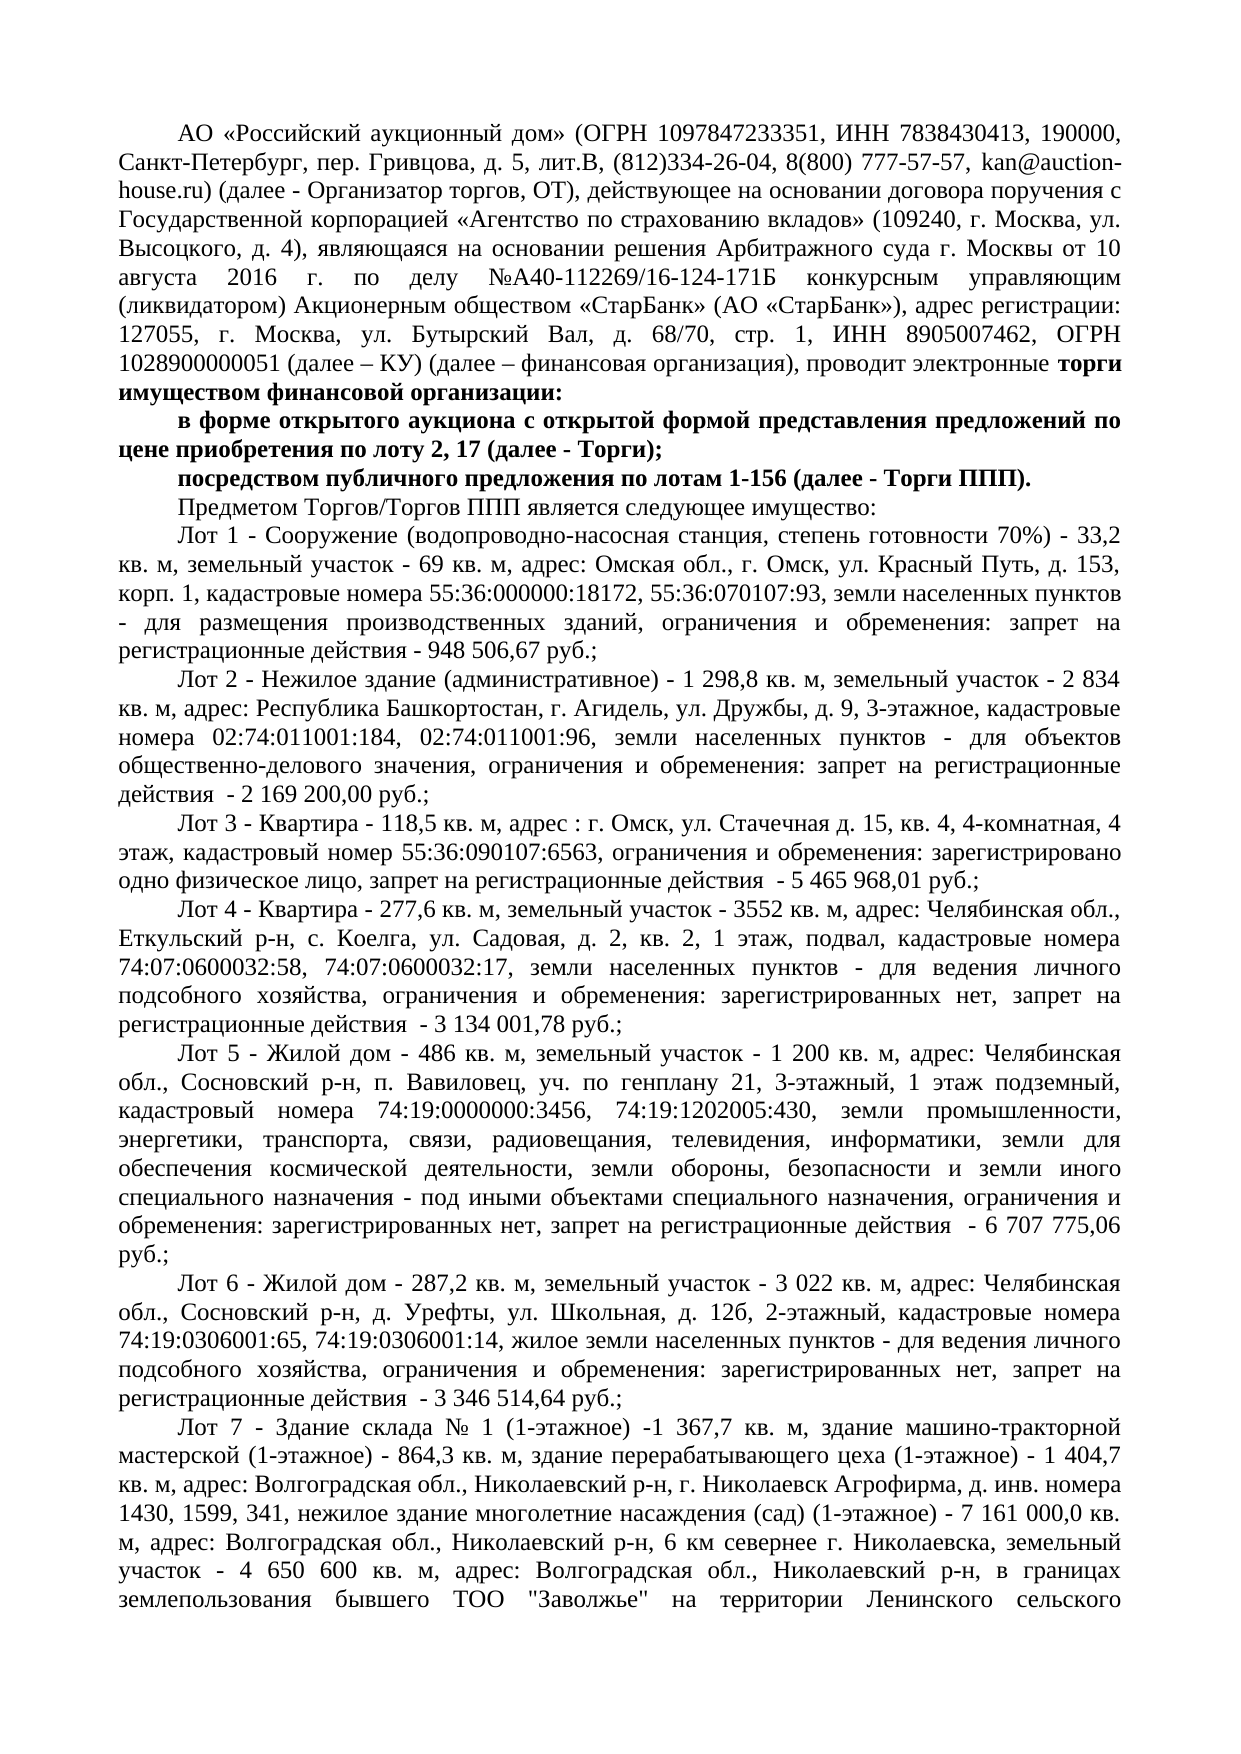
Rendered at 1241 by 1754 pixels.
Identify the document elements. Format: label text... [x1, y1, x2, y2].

text Лот 4 - Квартира - 277,6 кв. м, земельный участок - 3552 кв. м, адрес: Челябинская обл., Еткульский р-н, с. Коелга, ул. Садовая, д. 2, кв. 2, 1 этаж, подвал, кадастровые номера 74:07:0600032:58, 74:07:0600032:17, земли населенных пунктов - для ведения личного подсобного хозяйства, ограничения и обременения: зарегистрированных нет, запрет на регистрационные действия - 3 134 001,78 руб.; [118, 894, 1122, 1038]
text Лот 2 - Нежилое здание (административное) - 1 298,8 кв. м, земельный участок - 2 834 кв. м, адрес: Республика Башкортостан, г. Агидель, ул. Дружбы, д. 9, 3-этажное, кадастровые номера 02:74:011001:184, 02:74:011001:96, земли населенных пунктов - для объектов общественно-делового значения, ограничения и обременения: запрет на регистрационные действия - 2 169 200,00 руб.; [118, 664, 1122, 808]
text АО «Российский аукционный дом» (ОГРН 1097847233351, ИНН 7838430413, 190000, Санкт-Петербург, пер. Гривцова, д. 5, лит.В, (812)334-26-04, 8(800) 777-57-57, kan@auction-house.ru) (далее - Организатор торгов, ОТ), действующее на основании договора поручения с Государственной корпорацией «Агентство по страхованию вкладов» (109240, г. Москва, ул. Высоцкого, д. 4), являющаяся на основании решения Арбитражного суда г. Москвы от 10 августа 2016 г. по делу №А40-112269/16-124-171Б конкурсным управляющим (ликвидатором) Акционерным обществом «СтарБанк» (АО «СтарБанк»), адрес регистрации: 127055, г. Москва, ул. Бутырский Вал, д. 68/70, стр. 1, ИНН 8905007462, ОГРН 1028900000051 (далее – КУ) (далее – финансовая организация), проводит электронные торги имуществом финансовой организации: [118, 118, 1122, 406]
text Лот 5 - Жилой дом - 486 кв. м, земельный участок - 1 200 кв. м, адрес: Челябинская обл., Сосновский р-н, п. Вавиловец, уч. по генплану 21, 3-этажный, 1 этаж подземный, кадастровый номера 74:19:0000000:3456, 74:19:1202005:430, земли промышленности, энергетики, транспорта, связи, радиовещания, телевидения, информатики, земли для обеспечения космической деятельности, земли обороны, безопасности и земли иного специального назначения - под иными объектами специального назначения, ограничения и обременения: зарегистрированных нет, запрет на регистрационные действия - 6 707 775,06 руб.; [118, 1038, 1122, 1268]
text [118, 1412, 1122, 1613]
text в форме открытого аукциона с открытой формой представления предложений по цене приобретения по лоту 2, 17 (далее - Торги); [118, 406, 1122, 463]
text посредством публичного предложения по лотам 1-156 (далее - Торги ППП). [118, 463, 1122, 492]
text Лот 1 - Сооружение (водопроводно-насосная станция, степень готовности 70%) - 33,2 кв. м, земельный участок - 69 кв. м, адрес: Омская обл., г. Омск, ул. Красный Путь, д. 153, корп. 1, кадастровые номера 55:36:000000:18172, 55:36:070107:93, земли населенных пунктов - для размещения производственных зданий, ограничения и обременения: запрет на регистрационные действия - 948 506,67 руб.; [118, 521, 1122, 664]
text Предметом Торгов/Торгов ППП является следующее имущество: [118, 492, 1122, 521]
text Лот 3 - Квартира - 118,5 кв. м, адрес : г. Омск, ул. Стачечная д. 15, кв. 4, 4-комнатная, 4 этаж, кадастровый номер 55:36:090107:6563, ограничения и обременения: зарегистрировано одно физическое лицо, запрет на регистрационные действия - 5 465 968,01 руб.; [118, 808, 1122, 894]
text Лот 6 - Жилой дом - 287,2 кв. м, земельный участок - 3 022 кв. м, адрес: Челябинская обл., Сосновский р-н, д. Урефты, ул. Школьная, д. 12б, 2-этажный, кадастровые номера 74:19:0306001:65, 74:19:0306001:14, жилое земли населенных пунктов - для ведения личного подсобного хозяйства, ограничения и обременения: зарегистрированных нет, запрет на регистрационные действия - 3 346 514,64 руб.; [118, 1268, 1122, 1412]
